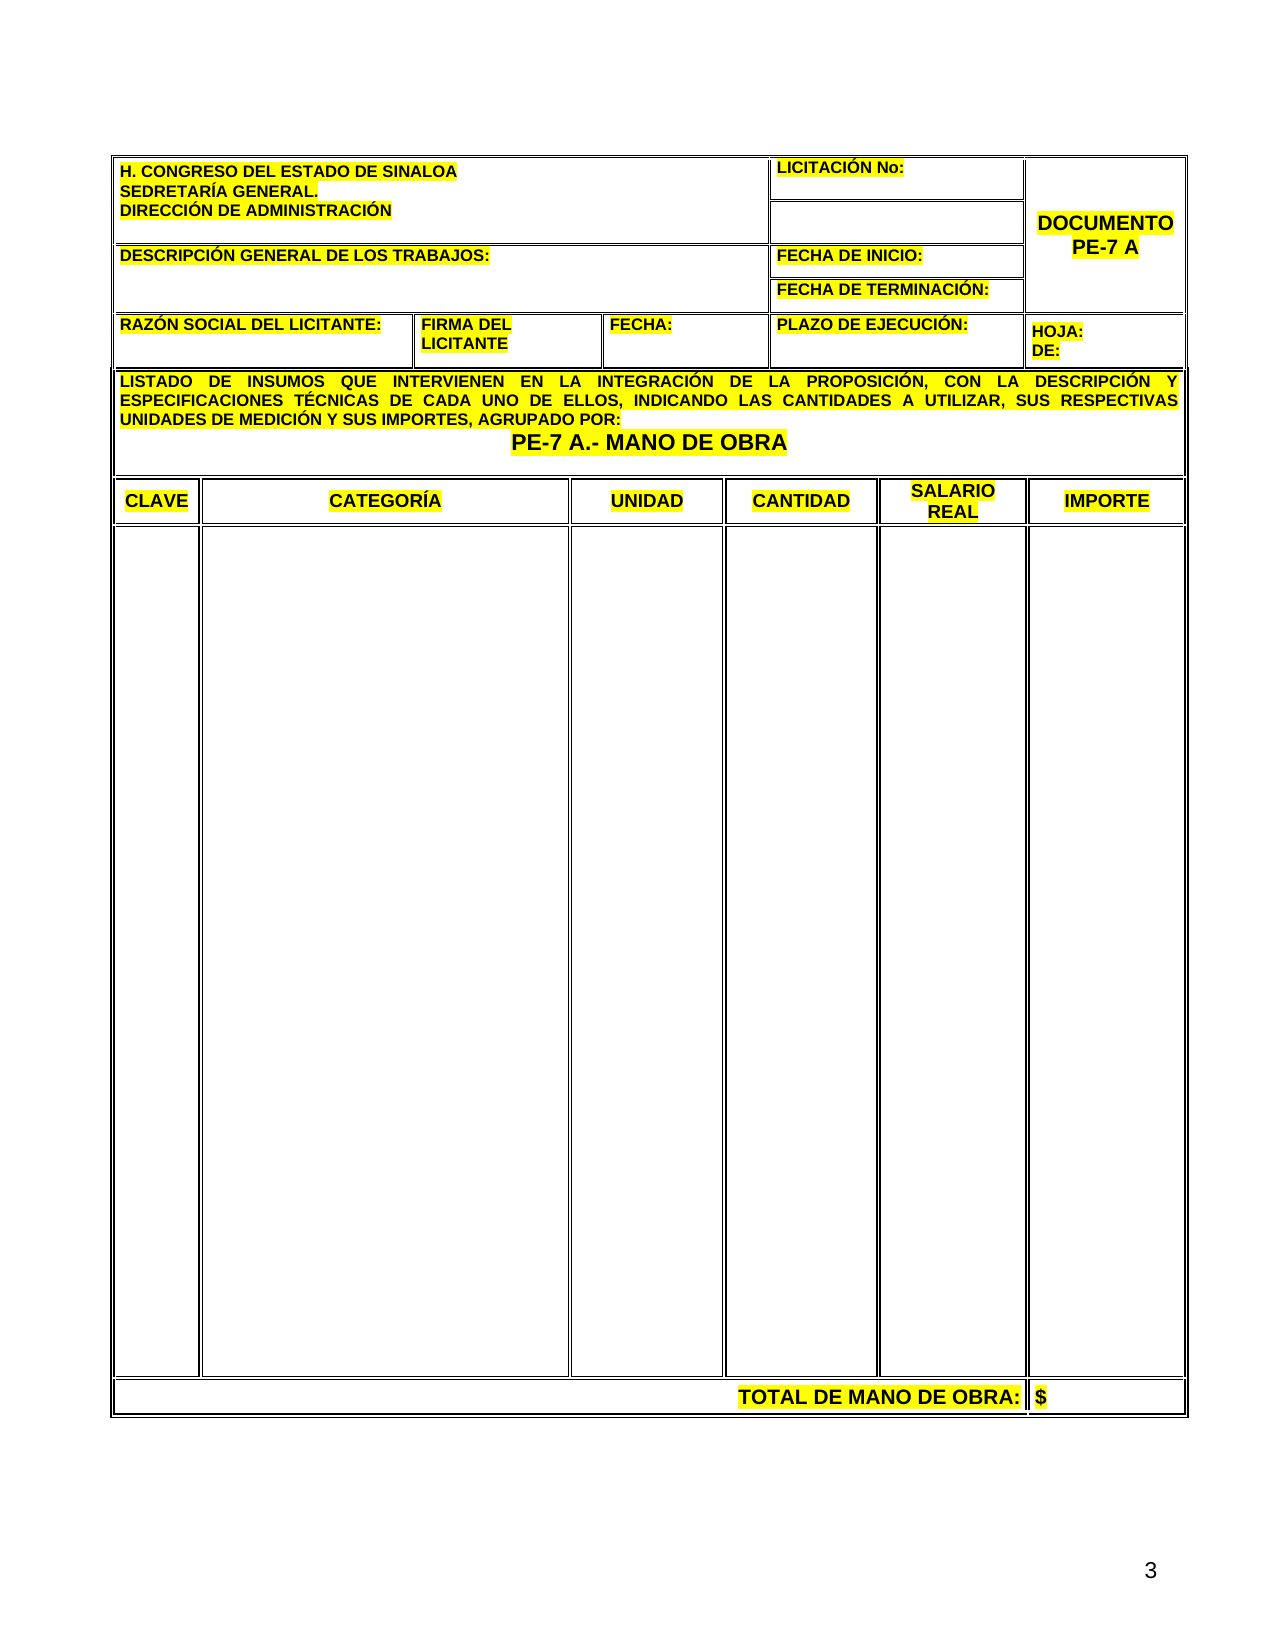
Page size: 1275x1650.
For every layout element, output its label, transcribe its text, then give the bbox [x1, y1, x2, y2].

table_cell [112, 523, 201, 1376]
table_cell [771, 202, 1023, 243]
table_cell FECHA DE INICIO: [771, 246, 1023, 277]
table_cell FIRMA DEL LICITANTE [415, 315, 601, 367]
table_cell CLAVE [112, 475, 201, 523]
table_cell FECHA DE TERMINACIÓN: [771, 280, 1023, 312]
table_cell SALARIO REAL [978, 480, 1025, 523]
table_cell $ [1028, 1376, 1186, 1413]
table_cell LISTADO DE INSUMOS QUE INTERVIENEN EN LA INTEGRACIÓN DE LA PROPOSICIÓN, CON LA DESCRIPCIÓN Y ESPECIFICACIONES TÉCNICAS DE CADA UNO DE ELLOS, INDICANDO LAS CANTIDADES A UTILIZAR, SUS RESPECTIVAS UNIDADES DE MEDICIÓN Y SUS IMPORTES, AGRUPADO POR: PE-7 A.- MANO DE OBRA [112, 367, 1186, 475]
table_cell [1028, 523, 1186, 1376]
table_cell [572, 527, 722, 1376]
table_cell [727, 527, 876, 1376]
table_cell DESCRIPCIÓN GENERAL DE LOS TRABAJOS: [112, 243, 769, 312]
table_header DOCUMENTO PE-7 A [1024, 158, 1185, 312]
table_cell [203, 527, 568, 1376]
table_header LICITACIÓN No: [769, 158, 1024, 199]
table_header H. CONGRESO DEL ESTADO DE SINALOA SEDRETARÍA GENERAL. DIRECCIÓN DE ADMINISTRACIÓN [114, 158, 769, 243]
table_cell TOTAL DE MANO DE OBRA: [112, 1376, 1028, 1413]
table_cell CANTIDAD [727, 480, 876, 523]
table_cell IMPORTE [1028, 475, 1186, 523]
table_cell HOJA: DE: [1026, 312, 1185, 367]
table_cell RAZÓN SOCIAL DEL LICITANTE: [114, 312, 412, 367]
table_cell CATEGORÍA [203, 480, 568, 523]
table_cell [881, 527, 1025, 1376]
table_cell FECHA: [604, 315, 768, 367]
table_cell UNIDAD [572, 480, 722, 523]
table_cell PLAZO DE EJECUCIÓN: [771, 315, 1023, 367]
table_cell SALARIO REAL [881, 480, 928, 523]
